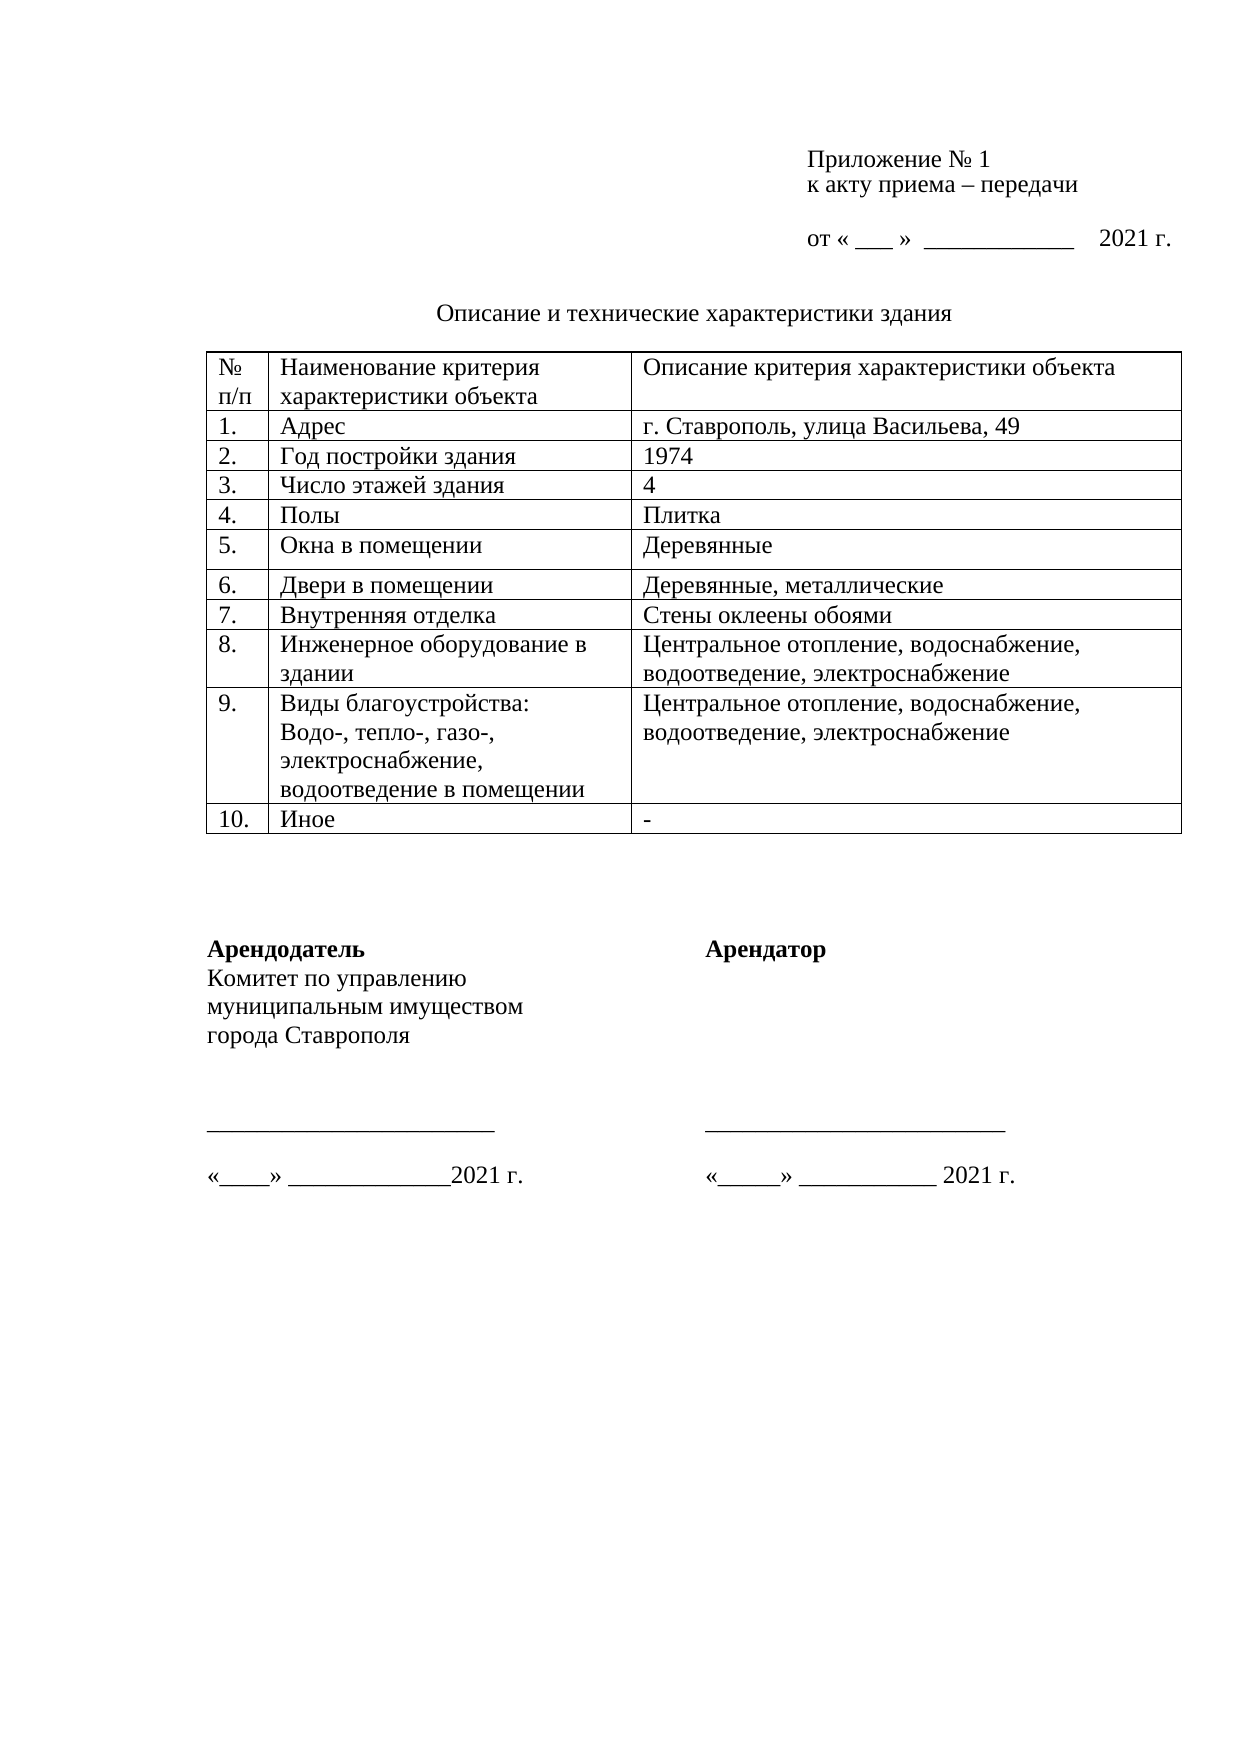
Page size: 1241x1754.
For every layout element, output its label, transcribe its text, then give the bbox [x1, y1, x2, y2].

table_header № п/п [207, 353, 268, 410]
table_cell 7. [207, 600, 268, 628]
table_cell Инженерное оборудование в здании [269, 630, 631, 687]
table_cell Деревянные [632, 530, 1181, 569]
table_cell Стены оклеены обоями [632, 600, 1181, 628]
table_cell 2. [207, 441, 268, 469]
table_cell Число этажей здания [269, 471, 631, 499]
table_cell 6. [207, 570, 268, 599]
table_header Описание критерия характеристики объекта [632, 353, 1181, 410]
table_cell Двери в помещении [269, 570, 631, 599]
table_cell Виды благоустройства: Водо-, тепло-, газо-, электроснабжение, водоотведение в помещении [269, 688, 631, 803]
table_cell Адрес [269, 411, 631, 440]
table_cell 4. [207, 500, 268, 529]
table_cell Центральное отопление, водоснабжение, водоотведение, электроснабжение [632, 630, 1181, 687]
text Приложение № 1 [807, 148, 1181, 173]
table_cell 5. [207, 530, 268, 569]
table_cell Центральное отопление, водоснабжение, водоотведение, электроснабжение [632, 688, 1181, 803]
table_cell 9. [207, 688, 268, 803]
table_header Арендодатель Комитет по управлению муниципальным имуществом города Ставрополя _______________________ «____» _____________2021 г. [196, 934, 694, 1241]
table_cell 4 [632, 471, 1181, 499]
text Описание и технические характеристики здания [207, 301, 1181, 326]
table_cell г. Ставрополь, улица Васильева, 49 [632, 411, 1181, 440]
table_header Наименование критерия характеристики объекта [269, 353, 631, 410]
table_cell 1974 [632, 441, 1181, 469]
table_cell 1. [207, 411, 268, 440]
text к акту приема – передачи [807, 173, 1181, 198]
table_cell Внутренняя отделка [269, 600, 631, 628]
table_cell 8. [207, 630, 268, 687]
table_cell Деревянные, металлические [632, 570, 1181, 599]
table_cell Иное [269, 804, 631, 833]
table_cell Год постройки здания [269, 441, 631, 469]
table_header Арендатор ________________________ «_____» ___________ 2021 г. [694, 934, 1192, 1241]
table_cell Окна в помещении [269, 530, 631, 569]
table_cell Полы [269, 500, 631, 529]
text от « ___ » ____________ 2021 г. [807, 226, 1181, 251]
table_cell - [632, 804, 1181, 833]
table_cell 10. [207, 804, 268, 833]
table_cell 3. [207, 471, 268, 499]
table_cell Плитка [632, 500, 1181, 529]
